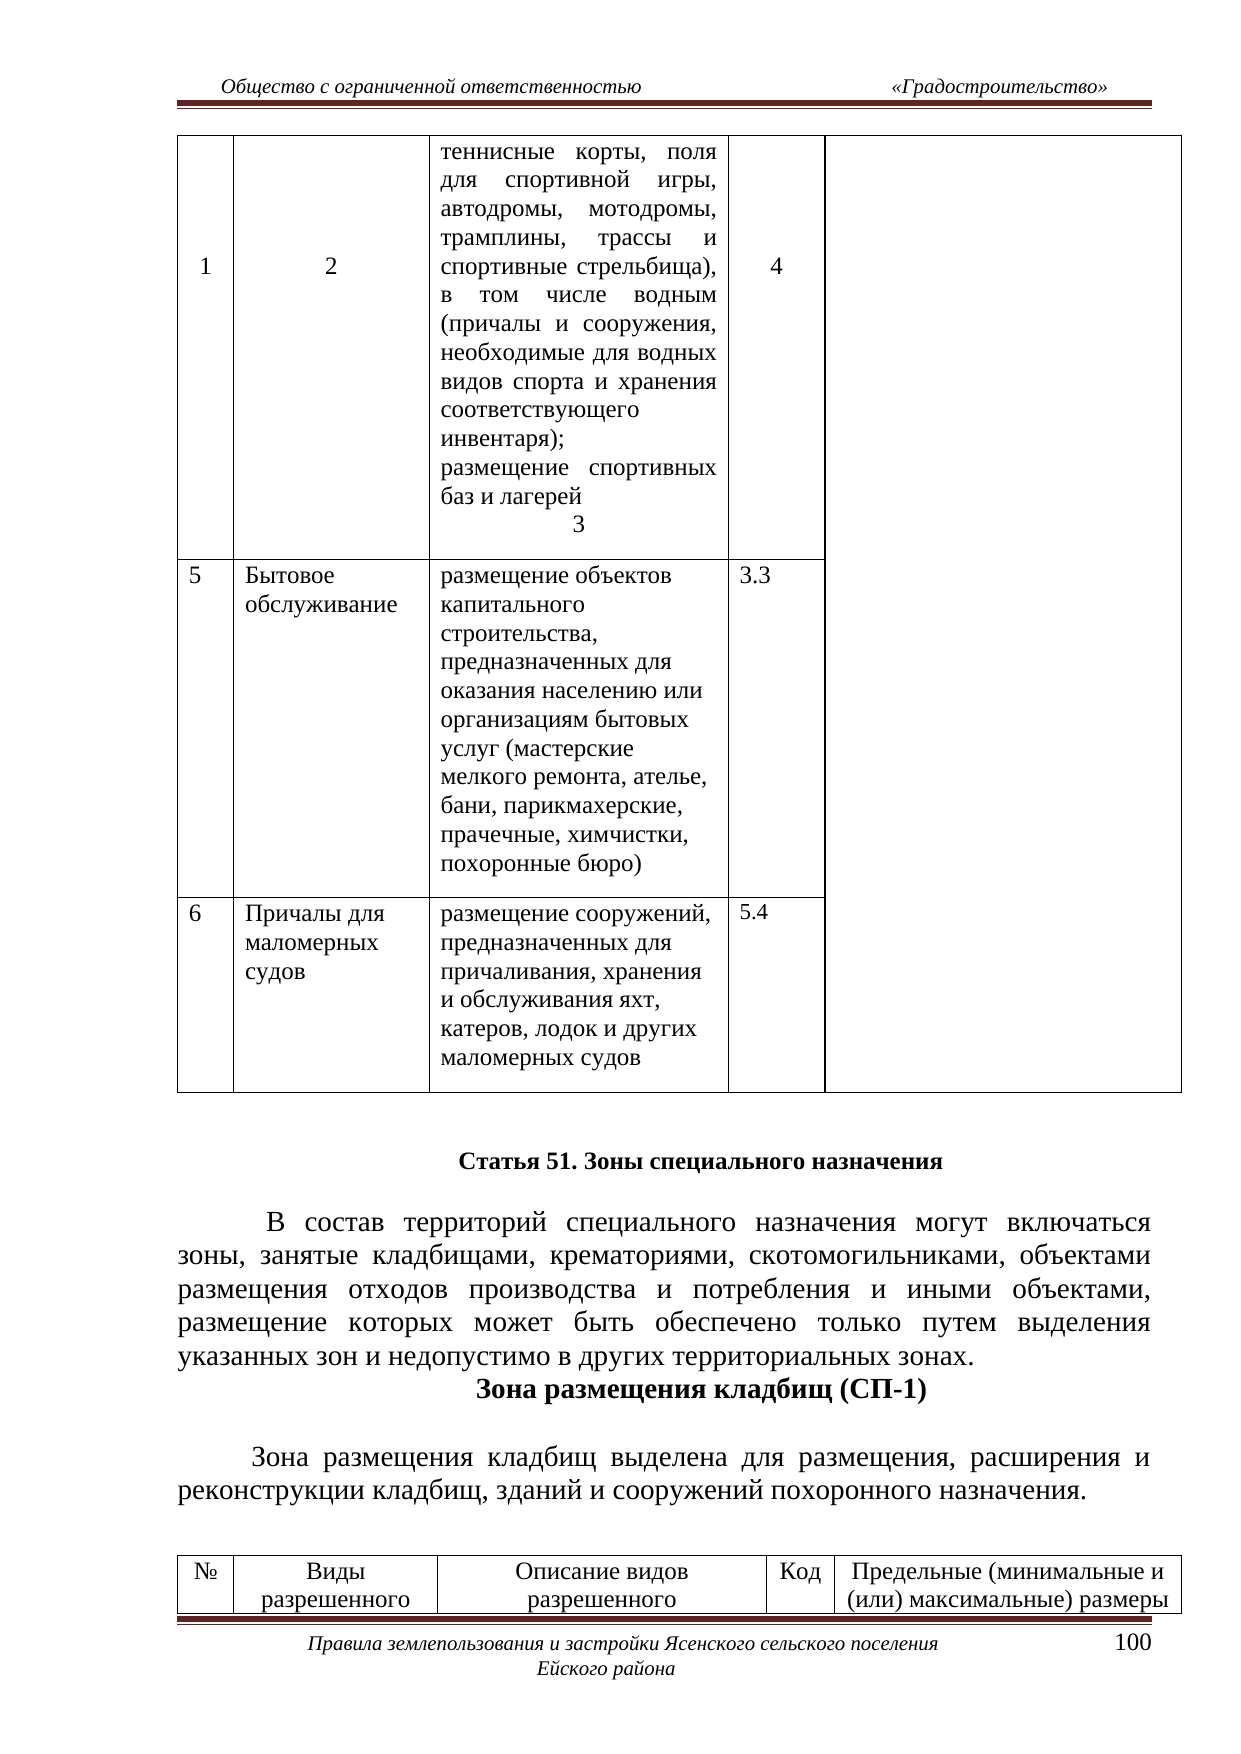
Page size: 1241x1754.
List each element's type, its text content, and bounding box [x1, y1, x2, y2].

table_cell Причалы для маломерных судов [234, 898, 429, 1092]
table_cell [430, 136, 728, 559]
table_cell размещение сооружений, предназначенных для причаливания, хранения и обслуживания яхт, катеров, лодок и других маломерных судов [430, 898, 728, 1092]
table_cell 3.3 [729, 560, 824, 897]
table_cell 5.1 4 [729, 136, 824, 559]
table_cell Бытовое обслуживание [234, 560, 429, 897]
text Зона размещения кладбищ (СП-1) [177, 1372, 1152, 1405]
table_cell Спорт 2 [234, 136, 429, 559]
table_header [438, 1556, 766, 1613]
table_cell 5.4 [729, 898, 824, 1092]
text В состав территорий специального назначения могут включаться зоны, занятые кладбищами, крематориями, скотомогильниками, объектами размещения отходов производства и потребления и иными объектами, размещение которых может быть обеспечено только путем выделения указанных зон и недопустимо в других территориальных зонах. [177, 1204, 1152, 1372]
table_cell 5 [178, 560, 233, 897]
table_header № п/п [178, 1556, 233, 1613]
table_cell 6 [178, 898, 233, 1092]
text Статья 51. Зоны специального назначения [177, 1146, 1152, 1175]
text Зона размещения кладбищ выделена для размещения, расширения и реконструкции кладбищ, зданий и сооружений похоронного назначения. [177, 1439, 1152, 1506]
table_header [835, 1556, 1181, 1613]
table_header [234, 1556, 437, 1613]
table_header Код [767, 1556, 834, 1613]
table_cell размещение объектов капитального строительства, предназначенных для оказания населению или организациям бытовых услуг (мастерские мелкого ремонта, ателье, бани, парикмахерские, прачечные, химчистки, похоронные бюро) [430, 560, 728, 897]
table_cell 4 1 [178, 136, 233, 559]
